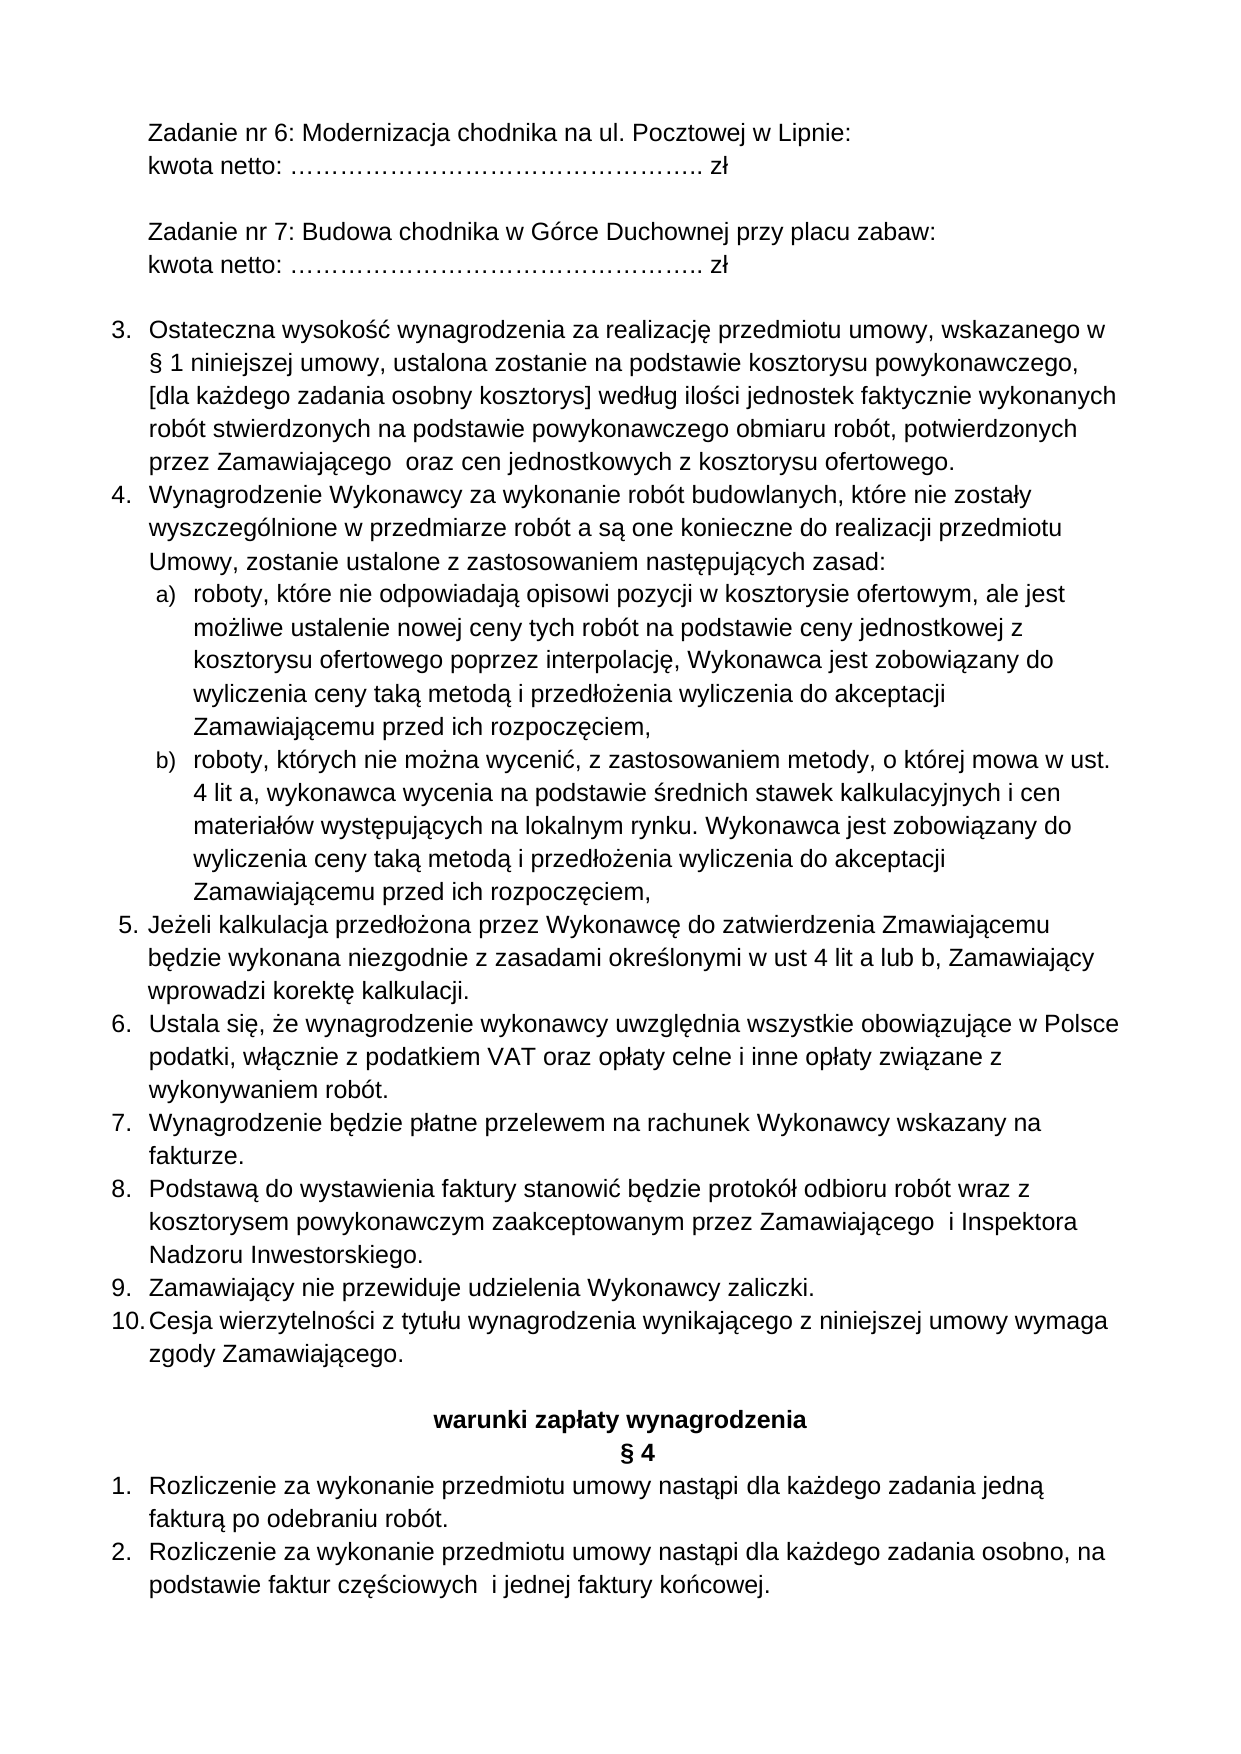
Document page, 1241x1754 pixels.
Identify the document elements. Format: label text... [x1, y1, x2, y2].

list Podstawą do wystawienia faktury stanowić będzie protokół odbioru robót wraz z kosztorysem powykonawczym zaakceptowanym przez Zamawiającego i Inspektora Nadzoru Inwestorskiego. [111, 1174, 1122, 1269]
list roboty, które nie odpowiadają opisowi pozycji w kosztorysie ofertowym, ale jest możliwe ustalenie nowej ceny tych robót na podstawie ceny jednostkowej z kosztorysu ofertowego poprzez interpolację, Wykonawca jest zobowiązany do wyliczenia ceny taką metodą i przedłożenia wyliczenia do akceptacji Zamawiającemu przed ich rozpoczęciem, [156, 579, 1122, 740]
list Zadanie nr 6: Modernizacja chodnika na ul. Pocztowej w Lipnie: [148, 118, 1122, 147]
list Ostateczna wysokość wynagrodzenia za realizację przedmiotu umowy, wskazanego w § 1 niniejszej umowy, ustalona zostanie na podstawie kosztorysu powykonawczego, [dla każdego zadania osobny kosztorys] według ilości jednostek faktycznie wykonanych robót stwierdzonych na podstawie powykonawczego obmiaru robót, potwierdzonych przez Zamawiającego oraz cen jednostkowych z kosztorysu ofertowego. [111, 315, 1122, 476]
list Jeżeli kalkulacja przedłożona przez Wykonawcę do zatwierdzenia Zmawiającemu będzie wykonana niezgodnie z zasadami określonymi w ust 4 lit a lub b, Zamawiający wprowadzi korektę kalkulacji. [118, 910, 1122, 1004]
list Wynagrodzenie będzie płatne przelewem na rachunek Wykonawcy wskazany na fakturze. [111, 1108, 1122, 1169]
text warunki zapłaty wynagrodzenia [118, 1372, 1122, 1434]
list kwota netto: ………………………………………….. zł [148, 151, 1122, 180]
list Cesja wierzytelności z tytułu wynagrodzenia wynikającego z niniejszej umowy wymaga zgody Zamawiającego. [111, 1306, 1122, 1368]
list Rozliczenie za wykonanie przedmiotu umowy nastąpi dla każdego zadania osobno, na podstawie faktur częściowych i jednej faktury końcowej. [111, 1537, 1122, 1599]
list kwota netto: ………………………………………….. zł [148, 250, 1122, 311]
list Zadanie nr 7: Budowa chodnika w Górce Duchownej przy placu zabaw: [148, 217, 1122, 246]
list Wynagrodzenie Wykonawcy za wykonanie robót budowlanych, które nie zostały wyszczególnione w przedmiarze robót a są one konieczne do realizacji przedmiotu Umowy, zostanie ustalone z zastosowaniem następujących zasad: [111, 480, 1122, 575]
list Ustala się, że wynagrodzenie wykonawcy uwzględnia wszystkie obowiązujące w Polsce podatki, włącznie z podatkiem VAT oraz opłaty celne i inne opłaty związane z wykonywaniem robót. [111, 1009, 1122, 1103]
list Rozliczenie za wykonanie przedmiotu umowy nastąpi dla każdego zadania jedną fakturą po odebraniu robót. [111, 1471, 1122, 1533]
list roboty, których nie można wycenić, z zastosowaniem metody, o której mowa w ust. 4 lit a, wykonawca wycenia na podstawie średnich stawek kalkulacyjnych i cen materiałów występujących na lokalnym rynku. Wykonawca jest zobowiązany do wyliczenia ceny taką metodą i przedłożenia wyliczenia do akceptacji Zamawiającemu przed ich rozpoczęciem, [156, 744, 1122, 905]
list Zamawiający nie przewiduje udzielenia Wykonawcy zaliczki. [111, 1273, 1122, 1302]
